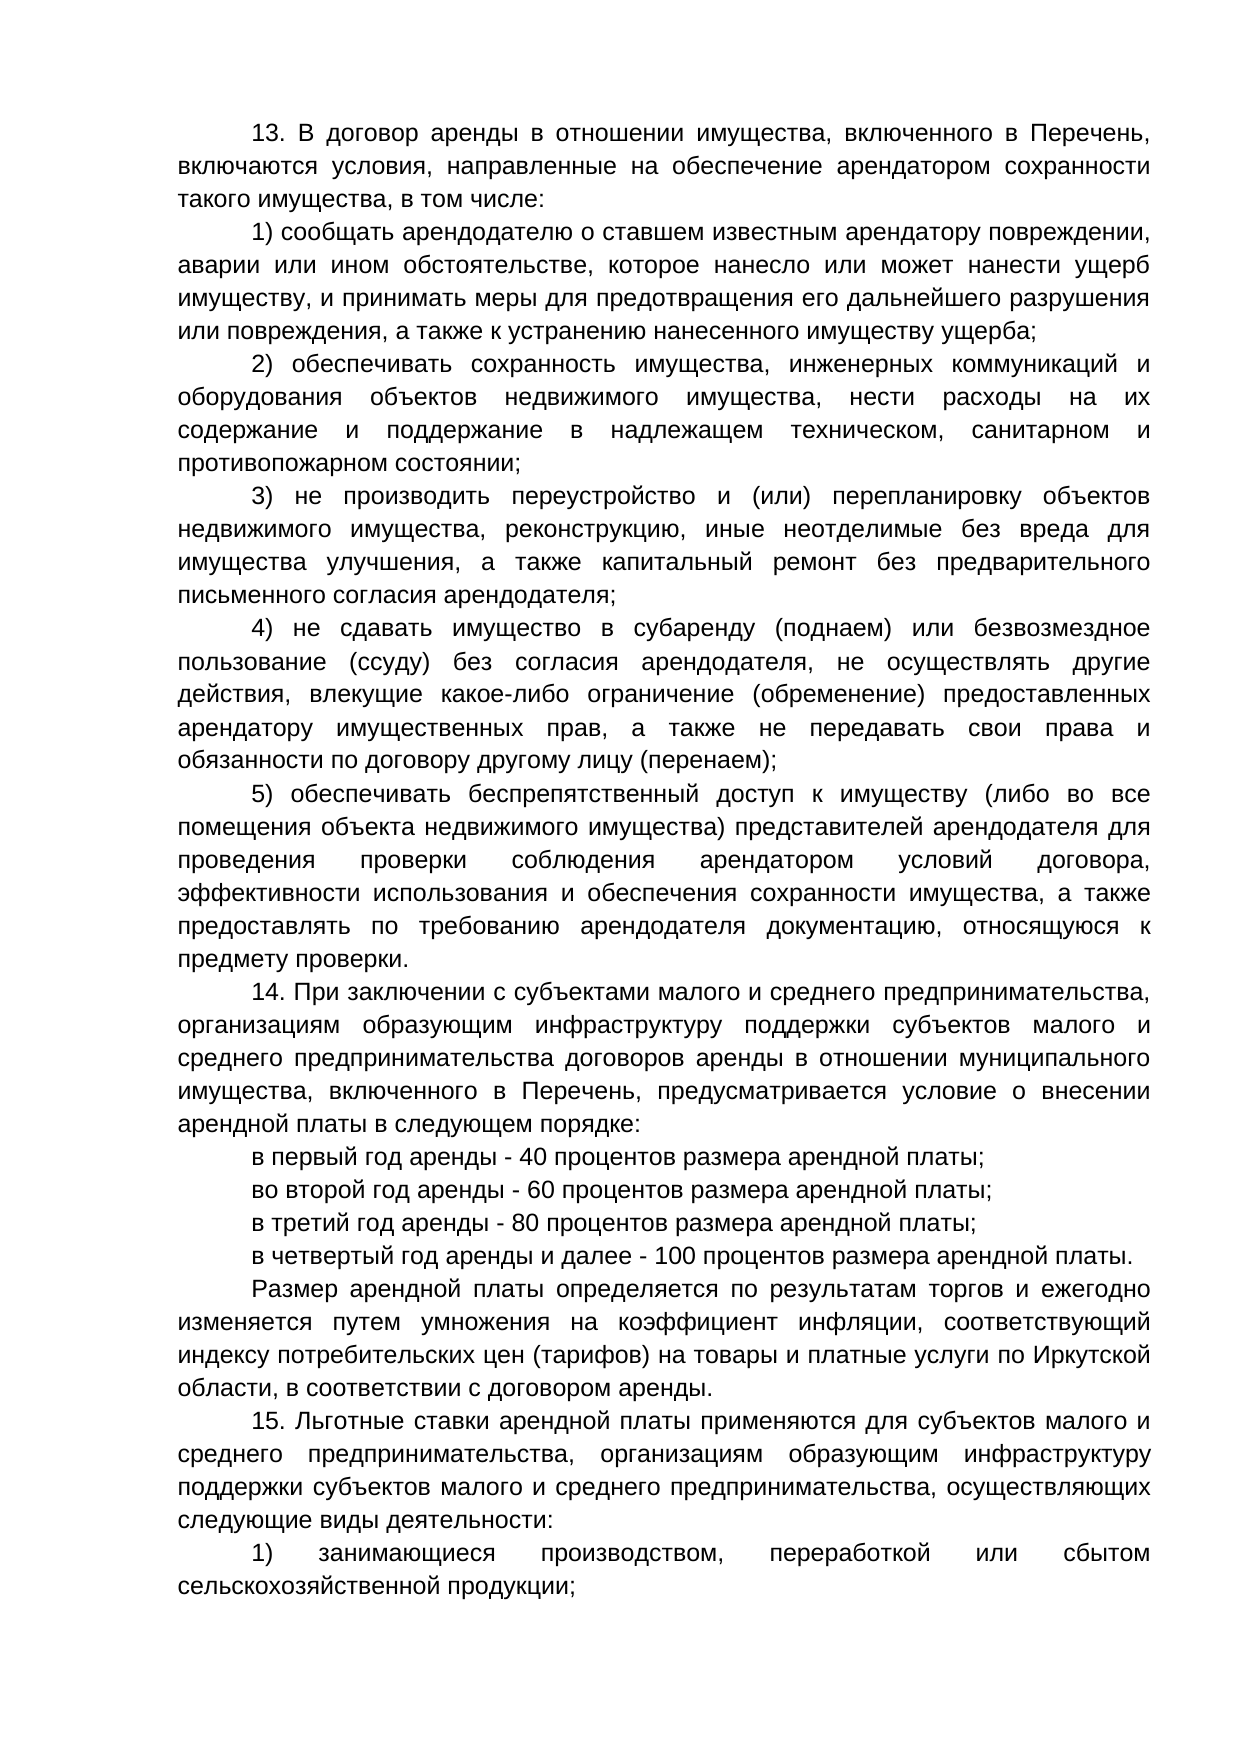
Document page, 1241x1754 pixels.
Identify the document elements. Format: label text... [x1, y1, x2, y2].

text в четвертый год аренды и далее - 100 процентов размера арендной платы. [177, 1241, 1152, 1269]
text 4) не сдавать имущество в субаренду (поднаем) или безвозмездное пользование (ссуду) без согласия арендодателя, не осуществлять другие действия, влекущие какое-либо ограничение (обременение) предоставленных арендатору имущественных прав, а также не передавать свои права и обязанности по договору другому лицу (перенаем); [177, 613, 1152, 774]
text 1) занимающиеся производством, переработкой или сбытом сельскохозяйственной продукции; [177, 1538, 1152, 1600]
text в первый год аренды - 40 процентов размера арендной платы; [177, 1142, 1152, 1171]
text в третий год аренды - 80 процентов размера арендной платы; [177, 1208, 1152, 1237]
text Размер арендной платы определяется по результатам торгов и ежегодно изменяется путем умножения на коэффициент инфляции, соответствующий индексу потребительских цен (тарифов) на товары и платные услуги по Иркутской области, в соответствии с договором аренды. [177, 1274, 1152, 1402]
text 3) не производить переустройство и (или) перепланировку объектов недвижимого имущества, реконструкцию, иные неотделимые без вреда для имущества улучшения, а также капитальный ремонт без предварительного письменного согласия арендодателя; [177, 481, 1152, 609]
text 14. При заключении с субъектами малого и среднего предпринимательства, организациям образующим инфраструктуру поддержки субъектов малого и среднего предпринимательства договоров аренды в отношении муниципального имущества, включенного в Перечень, предусматривается условие о внесении арендной платы в следующем порядке: [177, 977, 1152, 1137]
text 15. Льготные ставки арендной платы применяются для субъектов малого и среднего предпринимательства, организациям образующим инфраструктуру поддержки субъектов малого и среднего предпринимательства, осуществляющих следующие виды деятельности: [177, 1406, 1152, 1534]
text во второй год аренды - 60 процентов размера арендной платы; [177, 1175, 1152, 1203]
text 5) обеспечивать беспрепятственный доступ к имуществу (либо во все помещения объекта недвижимого имущества) представителей арендодателя для проведения проверки соблюдения арендатором условий договора, эффективности использования и обеспечения сохранности имущества, а также предоставлять по требованию арендодателя документацию, относящуюся к предмету проверки. [177, 778, 1152, 972]
text 2) обеспечивать сохранность имущества, инженерных коммуникаций и оборудования объектов недвижимого имущества, нести расходы на их содержание и поддержание в надлежащем техническом, санитарном и противопожарном состоянии; [177, 349, 1152, 477]
text 13. В договор аренды в отношении имущества, включенного в Перечень, включаются условия, направленные на обеспечение арендатором сохранности такого имущества, в том числе: [177, 118, 1152, 213]
text 1) сообщать арендодателю о ставшем известным арендатору повреждении, аварии или ином обстоятельстве, которое нанесло или может нанести ущерб имуществу, и принимать меры для предотвращения его дальнейшего разрушения или повреждения, а также к устранению нанесенного имуществу ущерба; [177, 217, 1152, 345]
